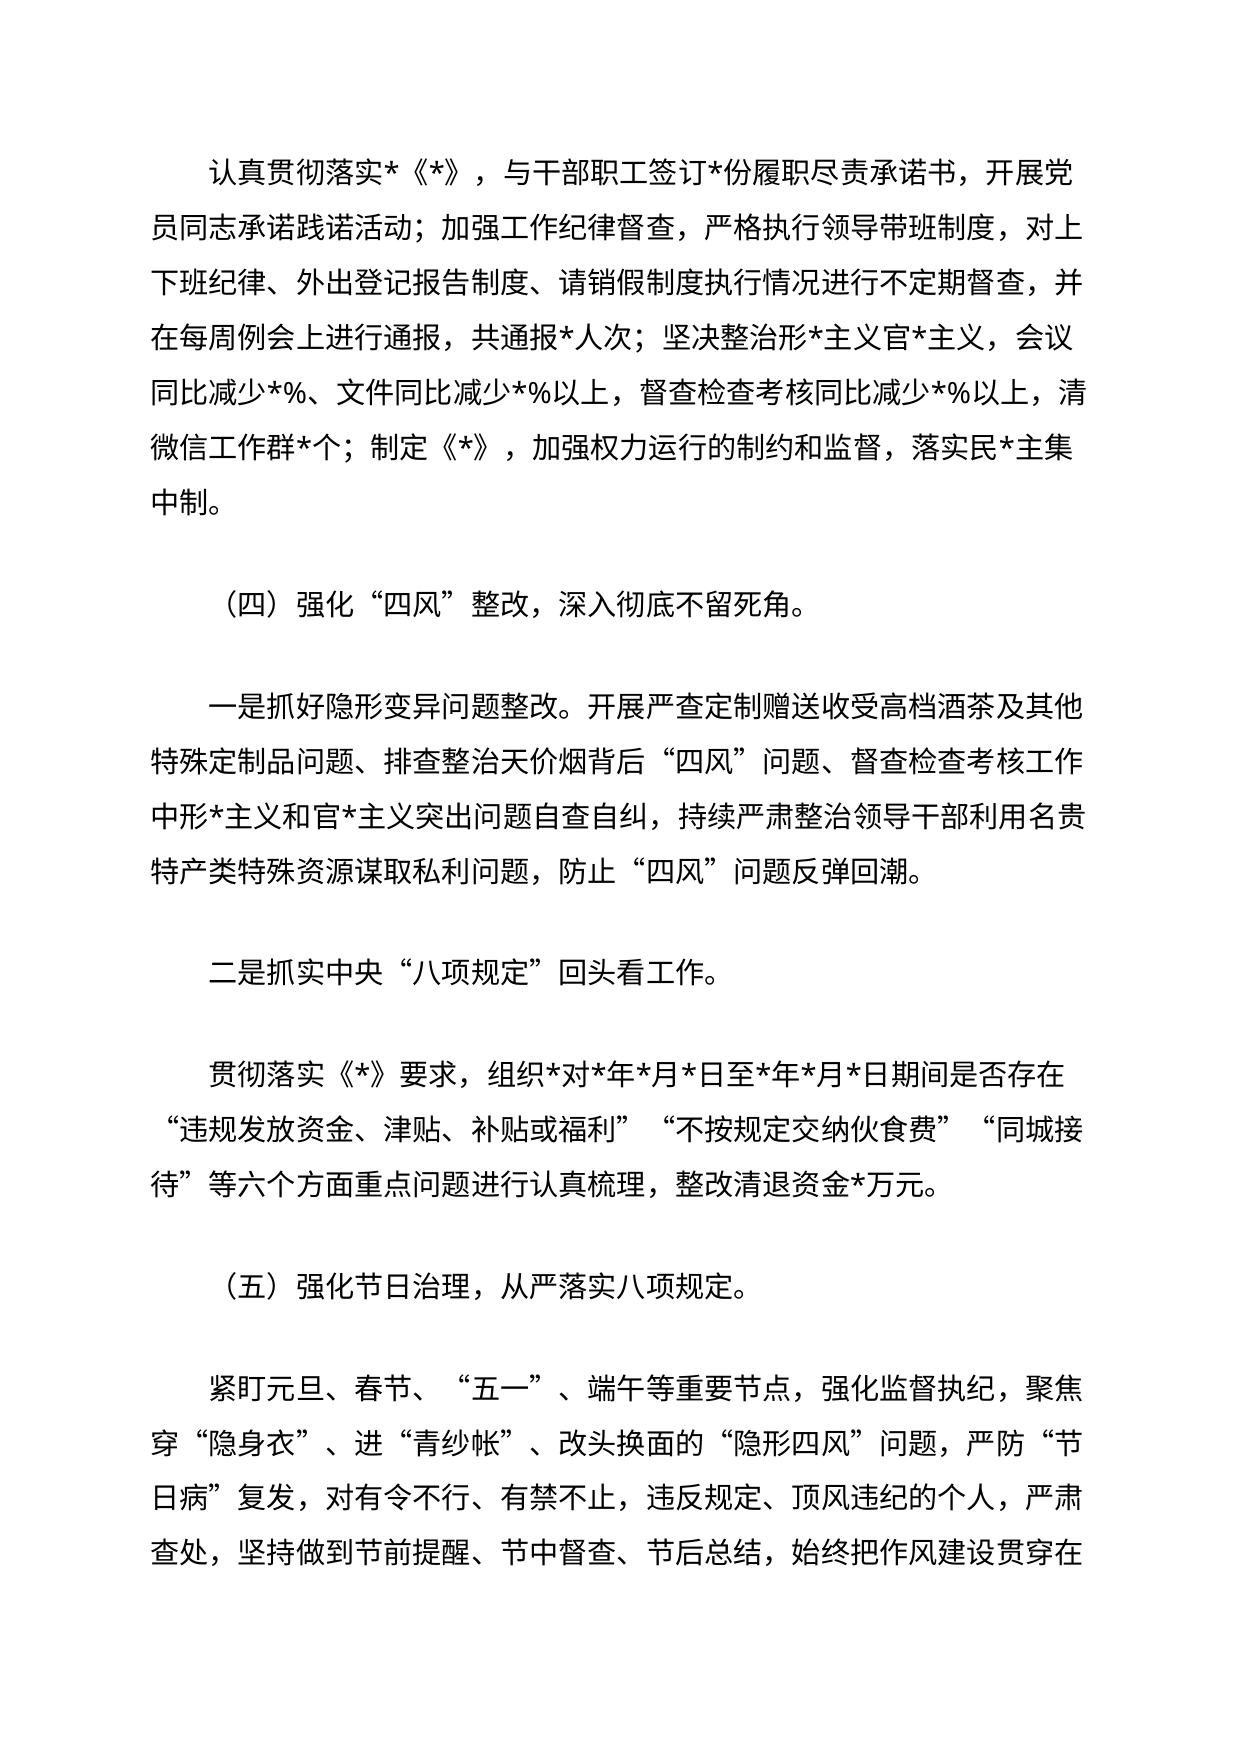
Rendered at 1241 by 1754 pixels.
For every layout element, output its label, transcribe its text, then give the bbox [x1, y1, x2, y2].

text （四）强化“四风”整改，深入彻底不留死角。 [150, 582, 1090, 624]
text 认真贯彻落实*《*》，与干部职工签订*份履职尽责承诺书，开展党员同志承诺践诺活动；加强工作纪律督查，严格执行领导带班制度，对上下班纪律、外出登记报告制度、请销假制度执行情况进行不定期督查，并在每周例会上进行通报，共通报*人次；坚决整治形*主义官*主义，会议同比减少*%、文件同比减少*%以上，督查检查考核同比减少*%以上，清微信工作群*个；制定《*》，加强权力运行的制约和监督，落实民*主集中制。 [150, 150, 1090, 522]
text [150, 1365, 1090, 1572]
text （五）强化节日治理，从严落实八项规定。 [150, 1263, 1090, 1306]
text 一是抓好隐形变异问题整改。开展严查定制赠送收受高档酒茶及其他特殊定制品问题、排查整治天价烟背后“四风”问题、督查检查考核工作中形*主义和官*主义突出问题自查自纠，持续严肃整治领导干部利用名贵特产类特殊资源谋取私利问题，防止“四风”问题反弹回潮。 [150, 683, 1090, 890]
text 贯彻落实《*》要求，组织*对*年*月*日至*年*月*日期间是否存在“违规发放资金、津贴、补贴或福利”“不按规定交纳伙食费”“同城接待”等六个方面重点问题进行认真梳理，整改清退资金*万元。 [150, 1052, 1090, 1204]
text 二是抓实中央“八项规定”回头看工作。 [150, 950, 1090, 992]
